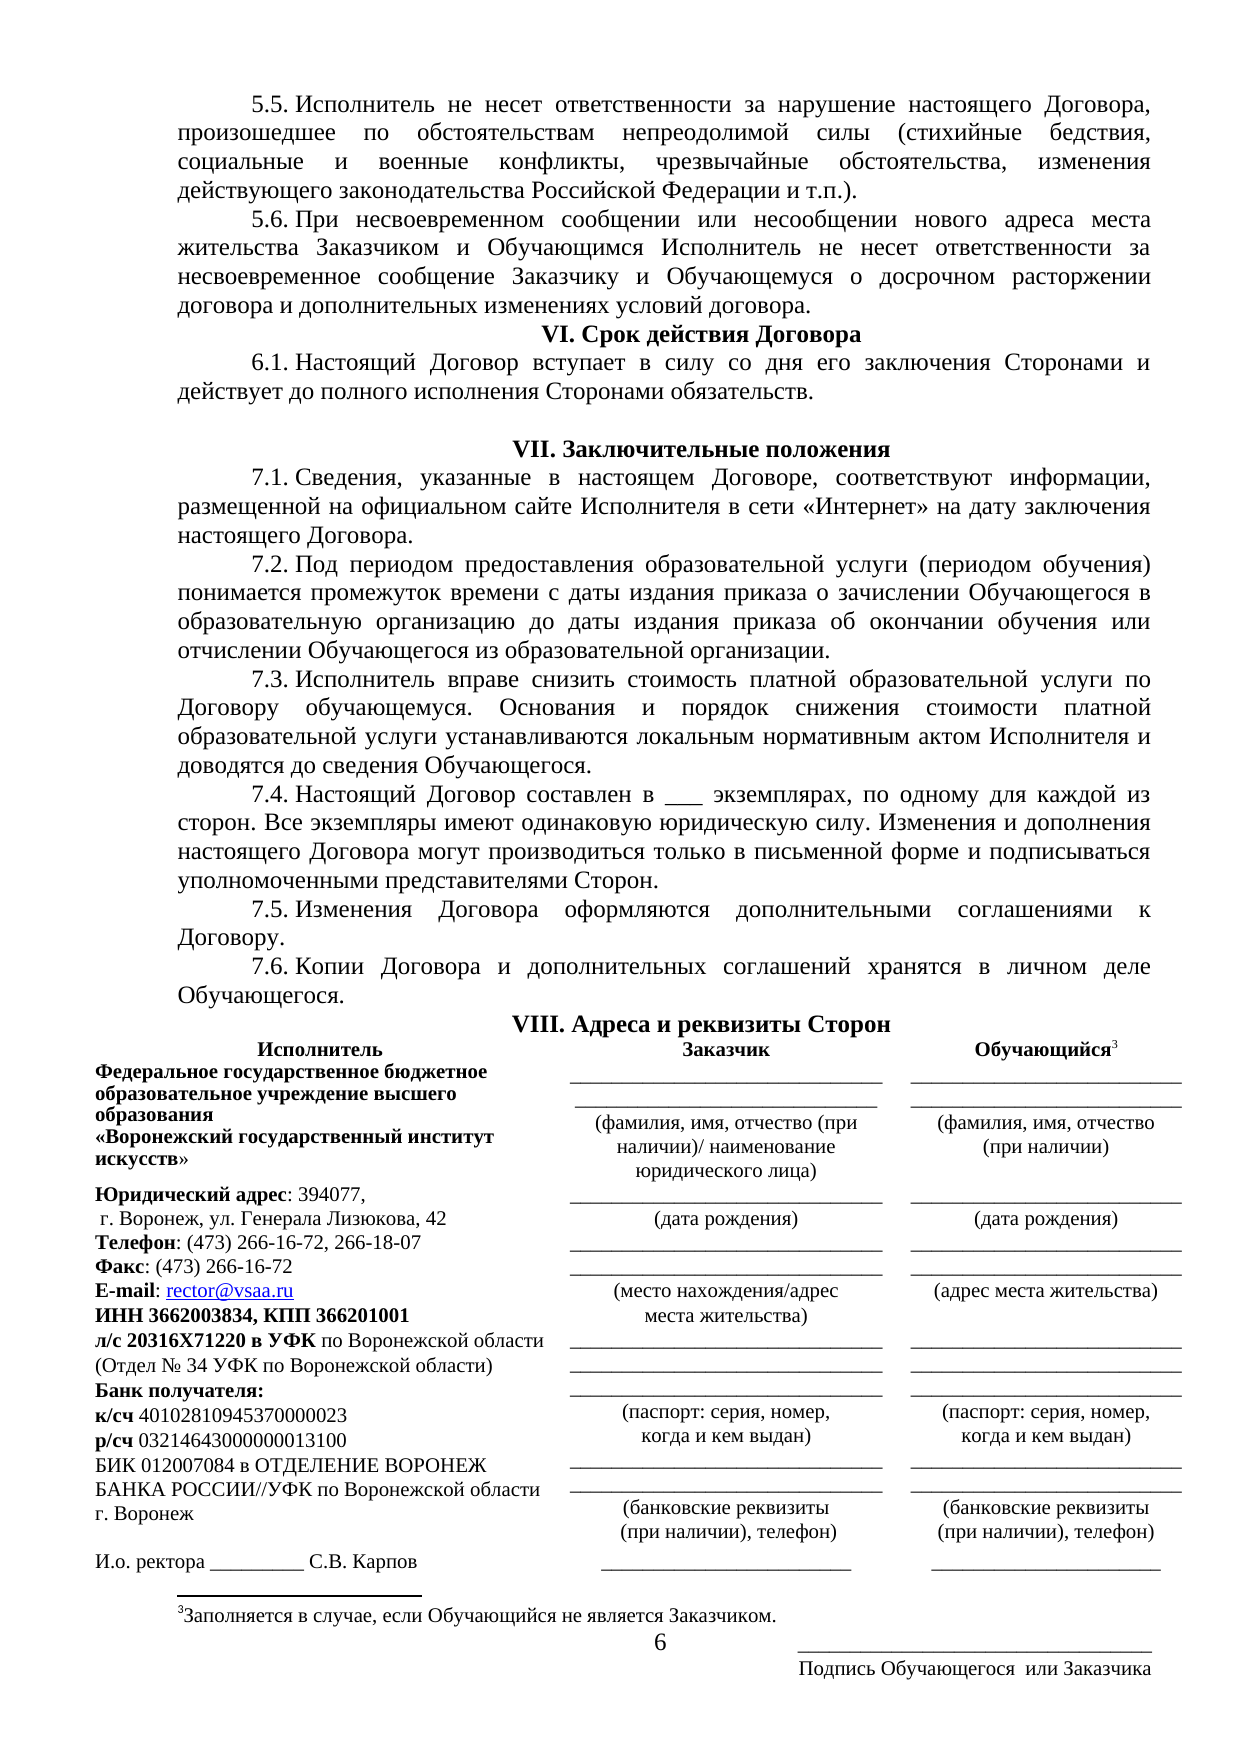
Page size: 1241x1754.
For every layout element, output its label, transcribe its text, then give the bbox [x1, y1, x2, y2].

text VI. Срок действия Договора [177, 319, 1152, 347]
table_cell Федеральное государственное бюджетное образовательное учреждение высшего образования «Воронежский государственный институт искусств» [84, 1061, 556, 1182]
text 7.6. Копии Договора и дополнительных соглашений хранятся в личном деле Обучающегося. [177, 951, 1152, 1009]
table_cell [84, 1549, 556, 1573]
text 7.3. Исполнитель вправе снизить стоимость платной образовательной услуги по Договору обучающемуся. Основания и порядок снижения стоимости платной образовательной услуги устанавливаются локальным нормативным актом Исполнителя и доводятся до сведения Обучающегося. [177, 664, 1152, 779]
text 7.2. Под периодом предоставления образовательной услуги (периодом обучения) понимается промежуток времени с даты издания приказа о зачислении Обучающегося в образовательную организацию до даты издания приказа об окончании обучения или отчислении Обучающегося из образовательной организации. [177, 549, 1152, 664]
table_header Обучающийся [896, 1038, 1196, 1061]
text 7.4. Настоящий Договор составлен в ___ экземплярах, по одному для каждой из сторон. Все экземпляры имеют одинаковую юридическую силу. Изменения и дополнения настоящего Договора могут производиться только в письменной форме и подписываться уполномоченными представителями Сторон. [177, 779, 1152, 894]
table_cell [896, 1549, 1196, 1573]
table_cell ______________________________ _____________________________ (фамилия, имя, отчество (при наличии)/ наименование юридического лица) [556, 1061, 896, 1182]
text 6.1. Настоящий Договор вступает в силу со дня его заключения Сторонами и действует до полного исполнения Сторонами обязательств. [177, 347, 1152, 405]
text VII. Заключительные положения [177, 434, 1152, 462]
table_header Заказчик [556, 1038, 896, 1061]
text 7.1. Сведения, указанные в настоящем Договоре, соответствуют информации, размещенной на официальном сайте Исполнителя в сети «Интернет» на дату заключения настоящего Договора. [177, 462, 1152, 549]
text 5.5. Исполнитель не несет ответственности за нарушение настоящего Договора, произошедшее по обстоятельствам непреодолимой силы (стихийные бедствия, социальные и военные конфликты, чрезвычайные обстоятельства, изменения действующего законодательства Российской Федерации и т.п.). [177, 89, 1152, 204]
text VIII. Адреса и реквизиты Сторон [177, 1009, 1152, 1037]
text 5.6. При несвоевременном сообщении или несообщении нового адреса места жительства Заказчиком и Обучающимся Исполнитель не несет ответственности за несвоевременное сообщение Заказчику и Обучающемуся о досрочном расторжении договора и дополнительных изменениях условий договора. [177, 204, 1152, 319]
table_cell __________________________ (дата рождения) ____________________________________________________ (адрес места жительства) ____________________________________________________ __________________________ (паспорт: серия, номер, когда и кем выдан) __________________________ __________________________ (банковские реквизиты (при наличии), телефон) [896, 1182, 1196, 1549]
table_header Исполнитель [84, 1038, 556, 1061]
table_cell __________________________ __________________________ (фамилия, имя, отчество (при наличии) [896, 1061, 1196, 1182]
table_cell ______________________________ (дата рождения) ____________________________________________________________ (место нахождения/адрес места жительства) __________________________________________________________________________________________ (паспорт: серия, номер, когда и кем выдан) ______________________________ ______________________________ (банковские реквизиты (при наличии), телефон) [556, 1182, 896, 1549]
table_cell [556, 1549, 896, 1573]
table_cell Юридический адрес: 394077, г. Воронеж, ул. Генерала Лизюкова, 42 Телефон: (473) 266-16-72, 266-18-07 Факс: (473) 266-16-72 E-mail: rector@vsaa.ru ИНН 3662003834, КПП 366201001 л/с 20316Х71220 в УФК по Воронежской области (Отдел № 34 УФК по Воронежской области) Банк получателя: к/сч 40102810945370000023 р/сч 03214643000000013100 БИК 012007084 в ОТДЕЛЕНИЕ ВОРОНЕЖ БАНКА РОССИИ//УФК по Воронежской области г. Воронеж [84, 1182, 556, 1549]
text 7.5. Изменения Договора оформляются дополнительными соглашениями к Договору. [177, 894, 1152, 951]
